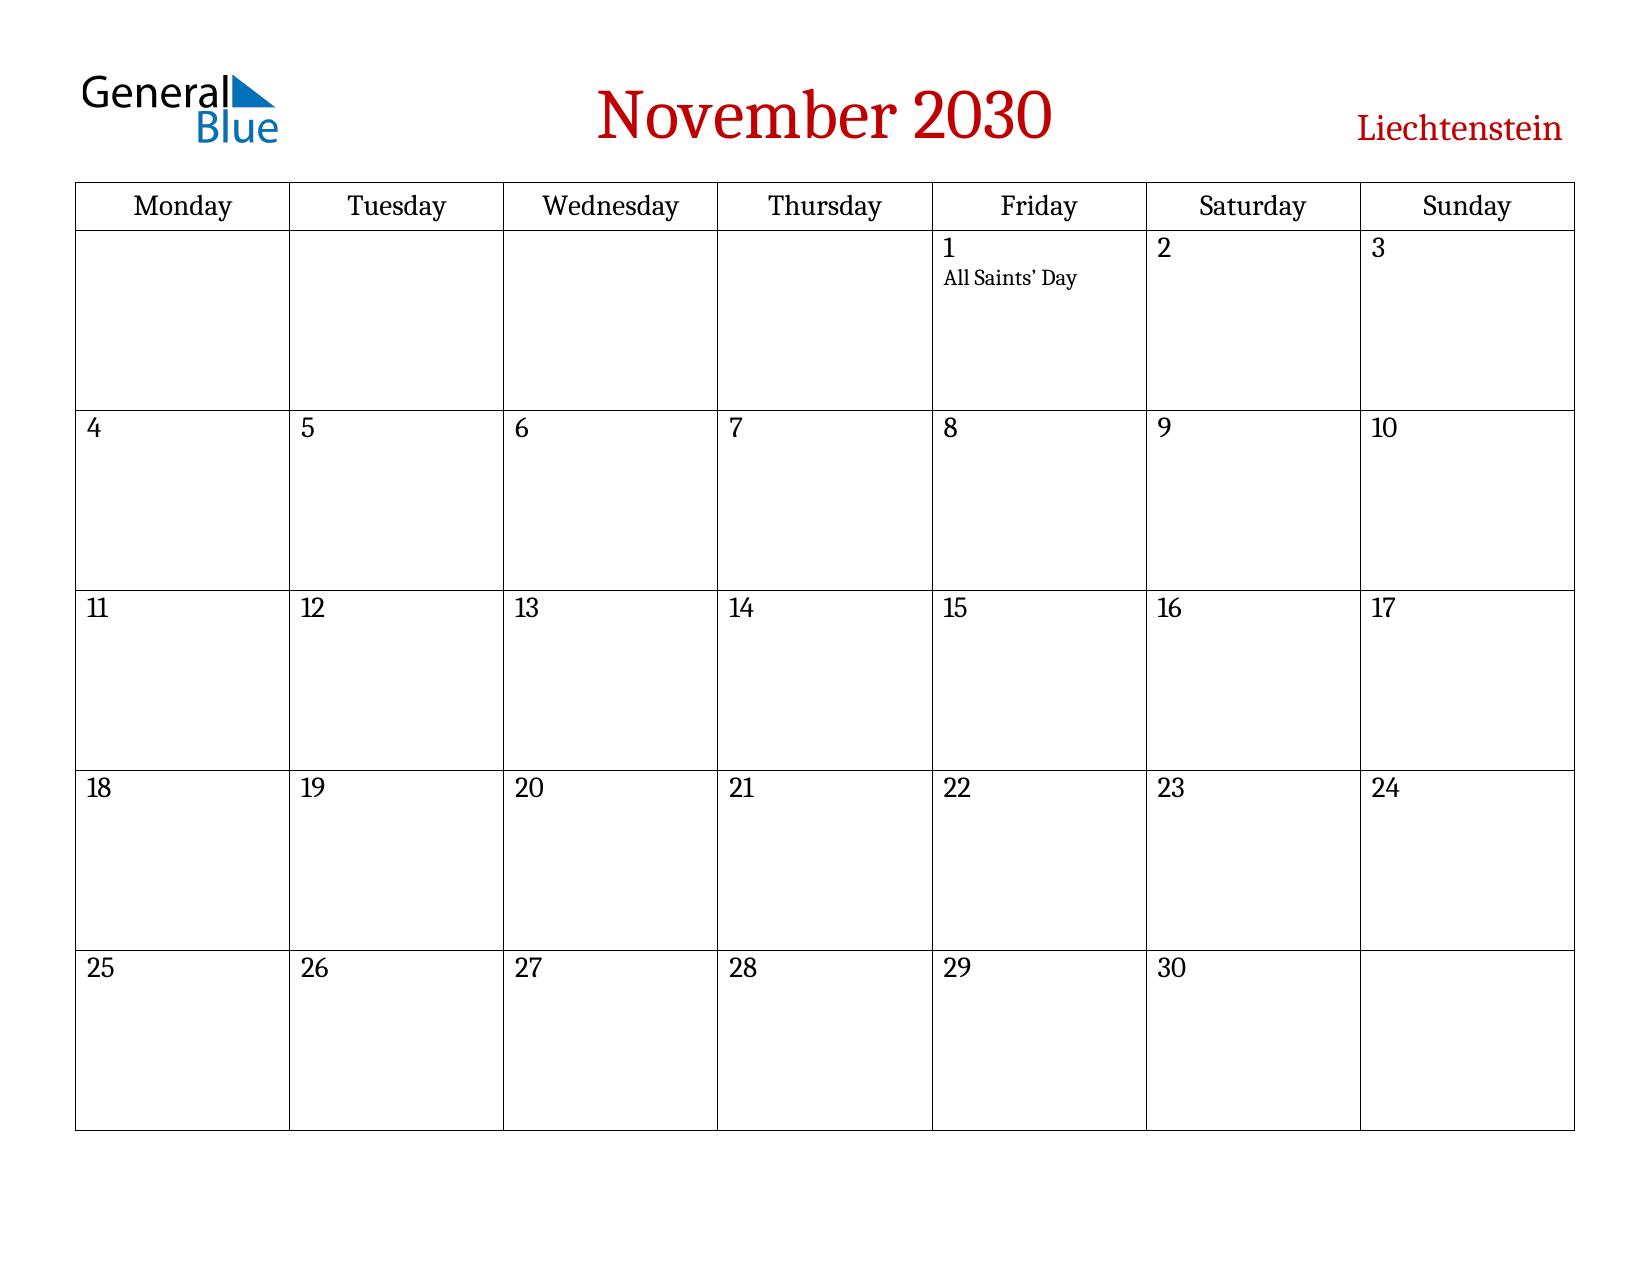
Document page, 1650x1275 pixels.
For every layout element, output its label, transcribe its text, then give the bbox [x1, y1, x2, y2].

table_cell [504, 805, 717, 950]
table_cell Sunday [1361, 183, 1574, 230]
table_cell [504, 265, 717, 410]
table_header [76, 75, 503, 182]
table_cell [1147, 445, 1360, 590]
table_cell 13 [504, 591, 717, 625]
table_cell [1147, 625, 1360, 770]
table_cell 4 [76, 411, 289, 444]
table_cell [718, 265, 932, 410]
table_cell [76, 805, 289, 950]
table_cell 25 [76, 951, 289, 985]
table_cell 29 [933, 951, 1146, 985]
table_cell 24 [1361, 771, 1574, 805]
table_cell [1361, 985, 1574, 1130]
table_cell [718, 231, 932, 264]
table_cell 15 [933, 591, 1146, 625]
table_cell 22 [933, 771, 1146, 805]
table_cell [718, 445, 932, 590]
table_cell [290, 265, 503, 410]
table_cell [1361, 951, 1574, 985]
table_cell 17 [1361, 591, 1574, 625]
table_cell [76, 625, 289, 770]
table_cell [933, 445, 1146, 590]
table_cell 12 [290, 591, 503, 625]
table_cell [1147, 265, 1360, 410]
table_cell [933, 805, 1146, 950]
table_cell 30 [1147, 951, 1360, 985]
table_cell 14 [718, 591, 932, 625]
table_cell 7 [718, 411, 932, 444]
table_cell [290, 985, 503, 1130]
table_header Liechtenstein [1146, 75, 1574, 182]
table_cell 28 [718, 951, 932, 985]
table_cell [718, 985, 932, 1130]
table_cell 19 [290, 771, 503, 805]
table_cell [290, 625, 503, 770]
table_cell Wednesday [504, 183, 717, 230]
table_cell 2 [1147, 231, 1360, 264]
table_header November 2030 [504, 75, 1146, 182]
table_cell [76, 231, 289, 264]
table_cell [290, 445, 503, 590]
table_cell [1361, 625, 1574, 770]
table_cell [76, 265, 289, 410]
table_cell 11 [76, 591, 289, 625]
table_cell [504, 985, 717, 1130]
table_cell [504, 231, 717, 264]
table_cell 9 [1147, 411, 1360, 444]
table_cell [504, 625, 717, 770]
table_cell 6 [504, 411, 717, 444]
picture [82, 75, 278, 143]
table_cell Tuesday [290, 183, 503, 230]
table_cell [718, 625, 932, 770]
table_cell 18 [76, 771, 289, 805]
table_cell 5 [290, 411, 503, 444]
table_cell [76, 445, 289, 590]
table_cell 27 [504, 951, 717, 985]
table_cell [290, 805, 503, 950]
table_cell [1361, 265, 1574, 410]
table_cell 1 [933, 231, 1146, 264]
table_cell [933, 625, 1146, 770]
table_cell [1361, 445, 1574, 590]
table_cell [1147, 985, 1360, 1130]
table_cell [76, 985, 289, 1130]
table_cell [290, 231, 503, 264]
table_cell [504, 445, 717, 590]
table_cell 16 [1147, 591, 1360, 625]
table_cell [1361, 805, 1574, 950]
table_cell Saturday [1147, 183, 1360, 230]
table_cell 21 [718, 771, 932, 805]
table_cell [718, 805, 932, 950]
table_cell 10 [1361, 411, 1574, 444]
table_cell [1147, 805, 1360, 950]
table_cell Monday [76, 183, 289, 230]
table_cell 23 [1147, 771, 1360, 805]
table_cell 26 [290, 951, 503, 985]
table_cell 3 [1361, 231, 1574, 264]
table_cell 8 [933, 411, 1146, 444]
table_cell All Saints’ Day [933, 265, 1146, 410]
table_cell Friday [933, 183, 1146, 230]
table_cell [933, 985, 1146, 1130]
table_cell 20 [504, 771, 717, 805]
table_cell Thursday [718, 183, 932, 230]
